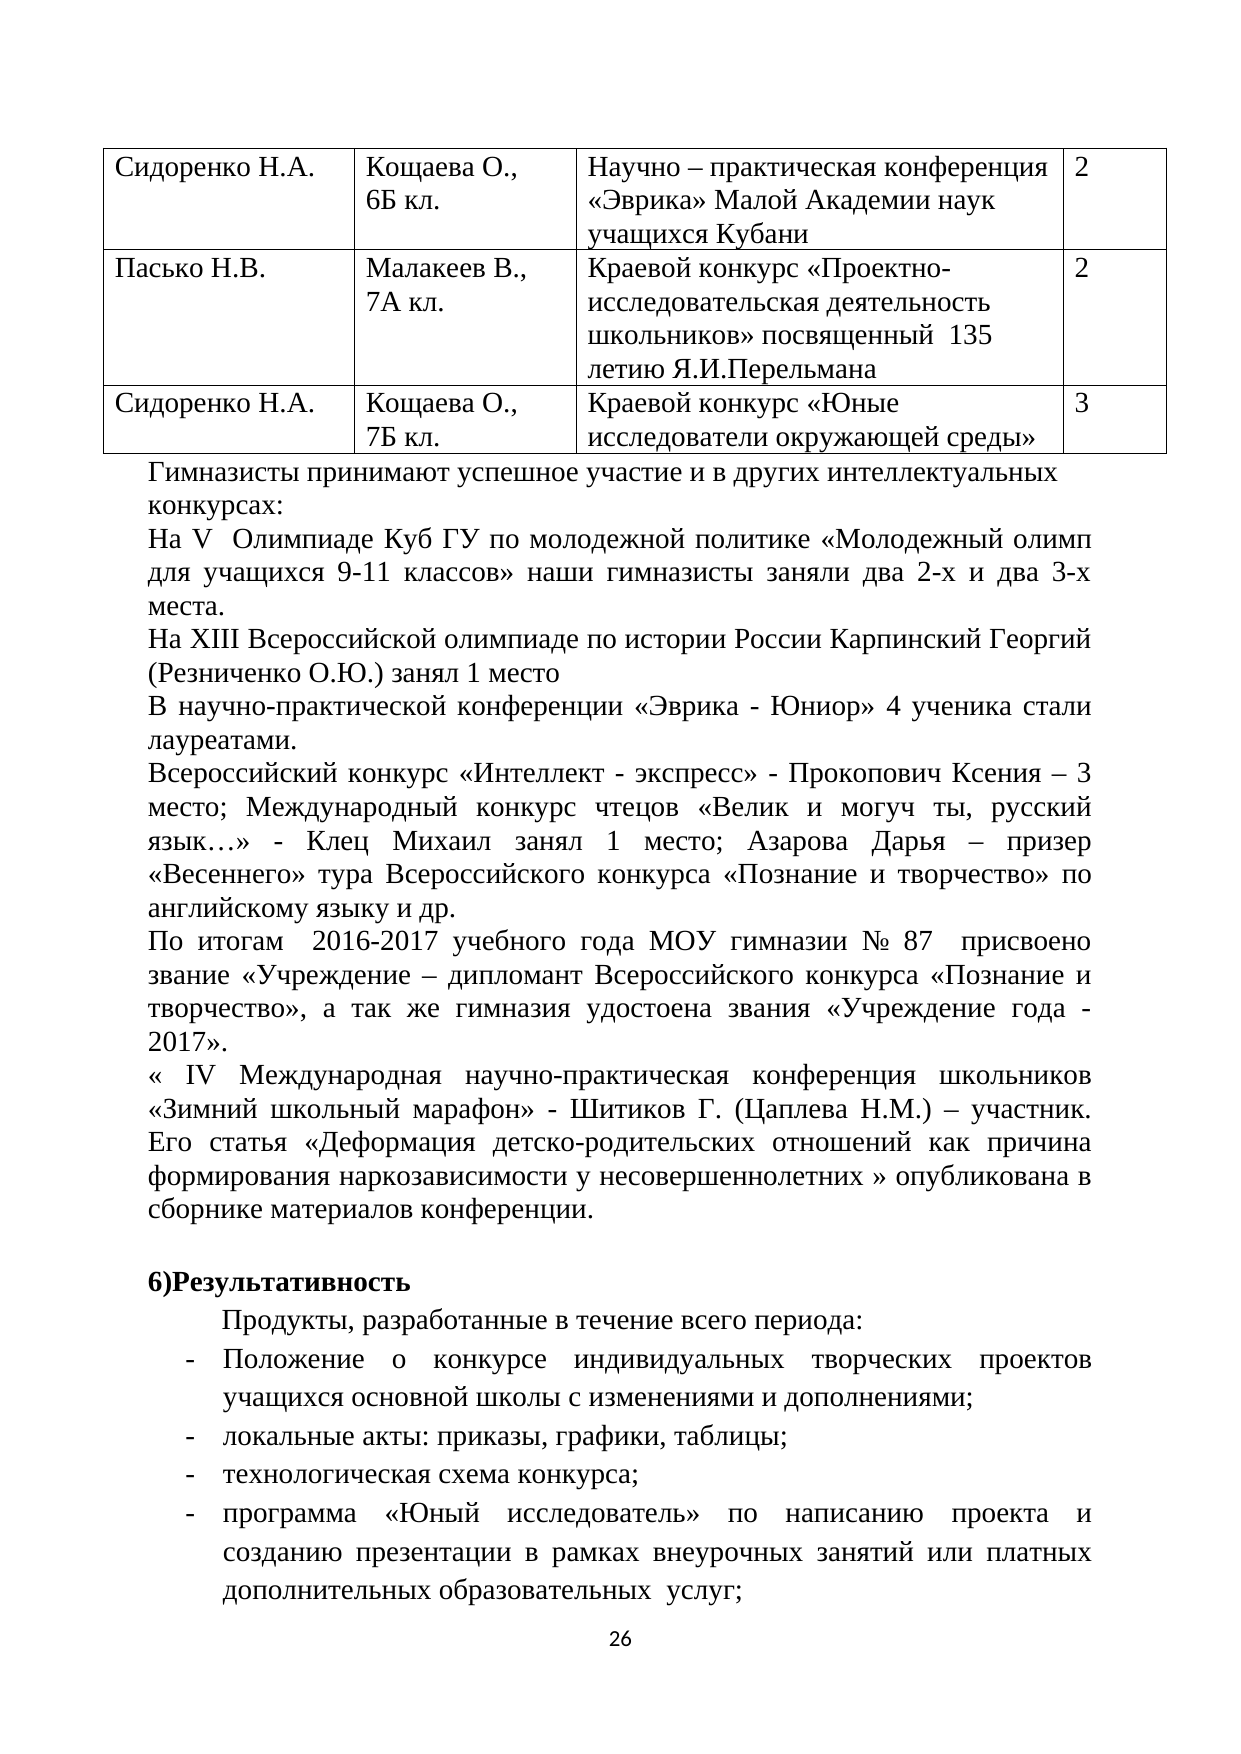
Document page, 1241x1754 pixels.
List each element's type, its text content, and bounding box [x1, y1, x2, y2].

list программа «Юный исследователь» по написанию проекта и созданию презентации в рамках внеурочных занятий или платных дополнительных образовательных услуг; [185, 1495, 1092, 1606]
text « IV Международная научно-практическая конференция школьников «Зимний школьный марафон» - Шитиков Г. (Цаплева Н.М.) – участник. Его статья «Деформация детско-родительских отношений как причина формирования наркозависимости у несовершеннолетних » опубликована в сборнике материалов конференции. [148, 1057, 1092, 1225]
table_cell Кощаева О., 7Б кл. [355, 386, 576, 453]
table_cell Сидоренко Н.А. [104, 386, 354, 453]
text По итогам 2016-2017 учебного года МОУ гимназии № 87 присвоено звание «Учреждение – дипломант Всероссийского конкурса «Познание и творчество», а так же гимназия удостоена звания «Учреждение года -2017». [148, 923, 1092, 1057]
table_cell Научно – практическая конференция «Эврика» Малой Академии наук учащихся Кубани [577, 149, 1063, 249]
list технологическая схема конкурса; [185, 1457, 1092, 1490]
text Всероссийский конкурс «Интеллект - экспресс» - Прокопович Ксения – 3 место; Международный конкурс чтецов «Велик и могуч ты, русский язык…» - Клец Михаил занял 1 место; Азарова Дарья – призер «Весеннего» тура Всероссийского конкурса «Познание и творчество» по английскому языку и др. [148, 756, 1092, 923]
table_cell Кощаева О., 6Б кл. [355, 149, 576, 249]
table_cell Краевой конкурс «Юные исследователи окружающей среды» [577, 386, 1063, 453]
text На XIII Всероссийской олимпиаде по истории России Карпинский Георгий (Резниченко О.Ю.) занял 1 место [148, 621, 1092, 688]
table_cell Малакеев В., 7А кл. [355, 250, 576, 384]
list локальные акты: приказы, графики, таблицы; [185, 1418, 1092, 1452]
table_cell 3 [1064, 386, 1166, 453]
text 6)Результативность [148, 1264, 1092, 1297]
text В научно-практической конференции «Эврика - Юниор» 4 ученика стали лауреатами. [148, 688, 1092, 756]
table_cell Краевой конкурс «Проектно-исследовательская деятельность школьников» посвященный 135 летию Я.И.Перельмана [577, 250, 1063, 384]
list Положение о конкурсе индивидуальных творческих проектов учащихся основной школы с изменениями и дополнениями; [185, 1341, 1092, 1413]
table_cell 2 [1064, 250, 1166, 384]
text Гимназисты принимают успешное участие и в других интеллектуальных конкурсах: [148, 454, 1092, 521]
table_cell Сидоренко Н.А. [104, 149, 354, 249]
text Продукты, разработанные в течение всего периода: [120, 1302, 1092, 1336]
table_cell Пасько Н.В. [104, 250, 354, 384]
table_cell 2 [1064, 149, 1166, 249]
text На V Олимпиаде Куб ГУ по молодежной политике «Молодежный олимп для учащихся 9-11 классов» наши гимназисты заняли два 2-х и два 3-х места. [148, 521, 1092, 621]
